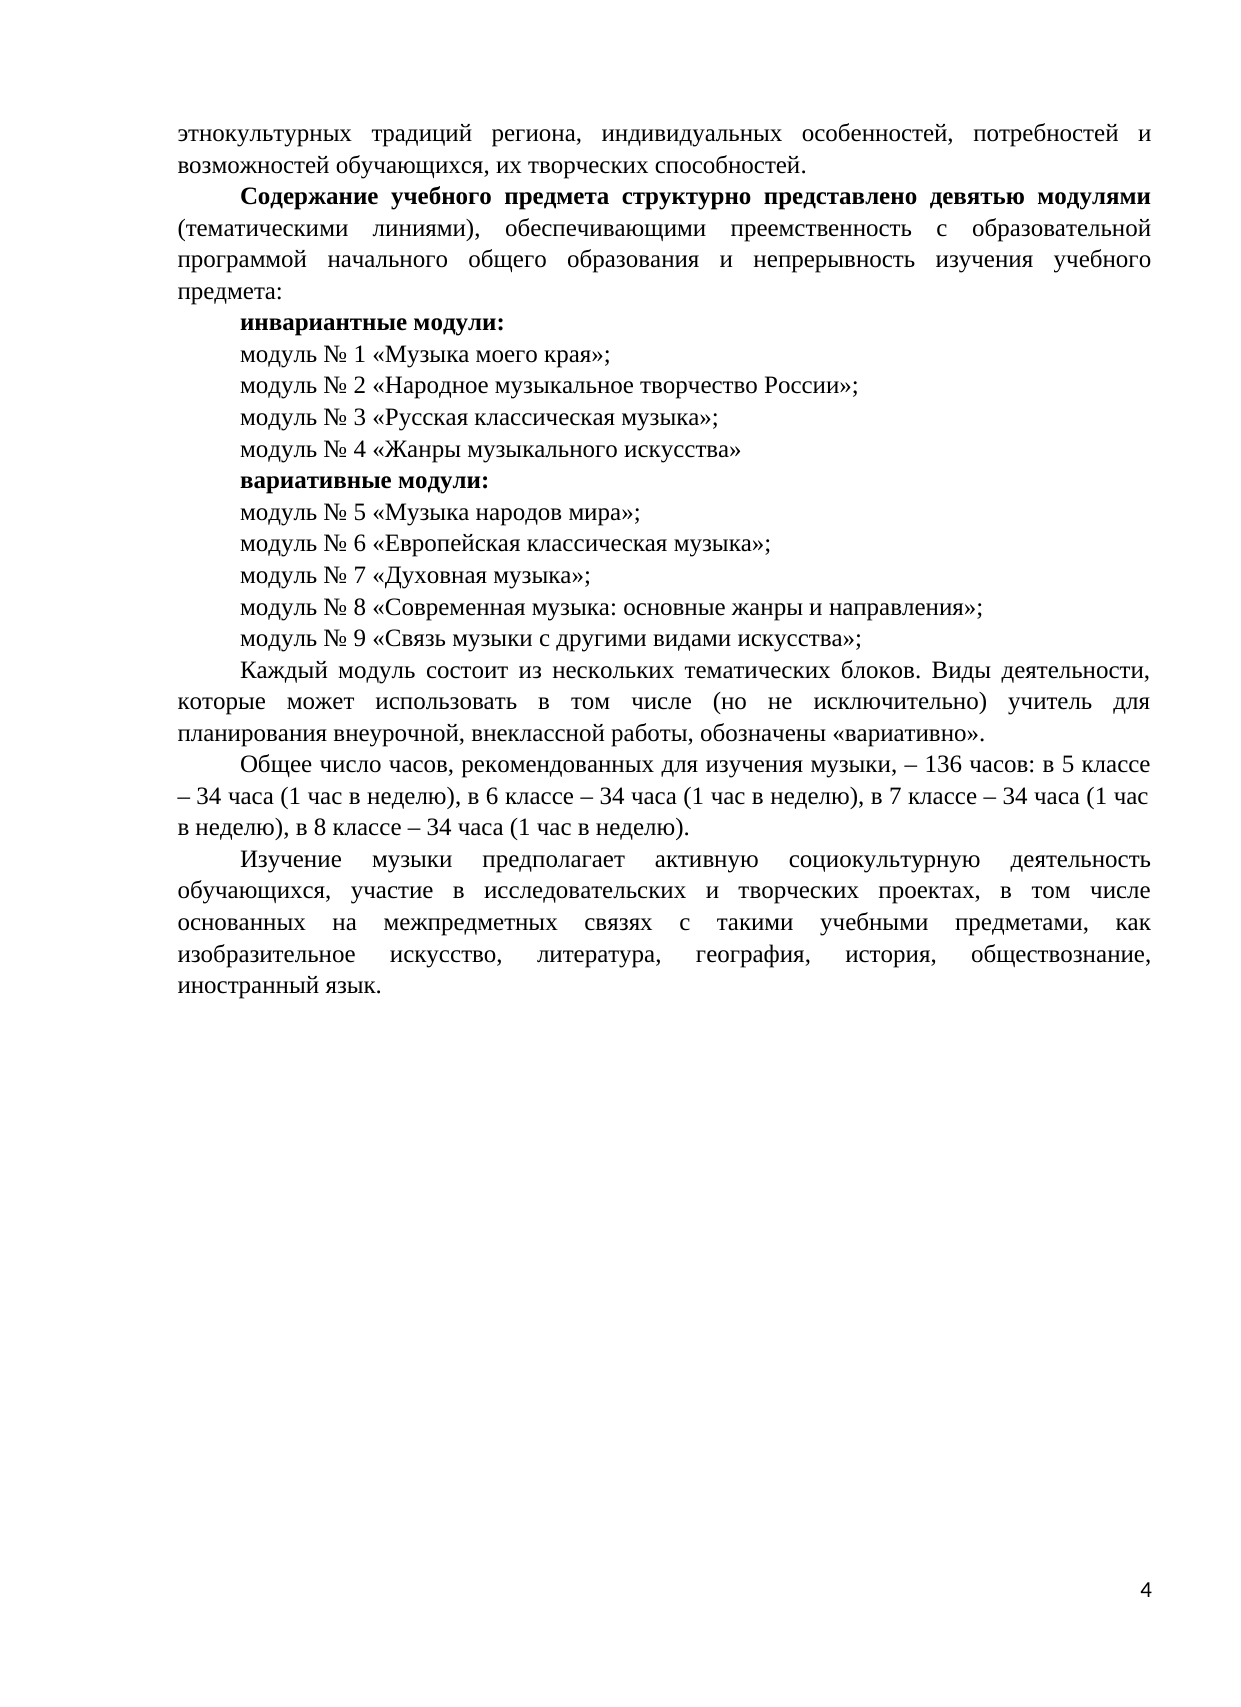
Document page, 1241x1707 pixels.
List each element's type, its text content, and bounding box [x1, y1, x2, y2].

text модуль № 6 «Европейская классическая музыка»; [177, 528, 1152, 557]
text Каждый модуль состоит из нескольких тематических блоков. Виды деятельности, которые может использовать в том числе (но не исключительно) учитель для планирования внеурочной, внеклассной работы, обозначены «вариативно». [177, 655, 1152, 747]
text инвариантные модули: [177, 307, 1152, 336]
text модуль № 3 «Русская классическая музыка»; [177, 402, 1152, 431]
text модуль № 1 «Музыка моего края»; [177, 339, 1152, 368]
text вариативные модули: [177, 465, 1152, 494]
text Содержание учебного предмета структурно представлено девятью модулями (тематическими линиями), обеспечивающими преемственность с образовательной программой начального общего образования и непрерывность изучения учебного предмета: [177, 181, 1152, 305]
text модуль № 2 «Народное музыкальное творчество России»; [177, 371, 1152, 399]
text модуль № 8 «Современная музыка: основные жанры и направления»; [177, 592, 1152, 620]
text модуль № 9 «Связь музыки с другими видами искусства»; [177, 623, 1152, 652]
text Изучение музыки предполагает активную социокультурную деятельность обучающихся, участие в исследовательских и творческих проектах, в том числе основанных на межпредметных связях с такими учебными предметами, как изобразительное искусство, литература, география, история, обществознание, иностранный язык. [177, 844, 1152, 999]
text модуль № 4 «Жанры музыкального искусства» [177, 434, 1152, 462]
text ‌Общее число часов, рекомендованных для изучения музыки, – 136 часов: в 5 классе – 34 часа (1 час в неделю), в 6 классе – 34 часа (1 час в неделю), в 7 классе – 34 часа (1 час в неделю), в 8 классе – 34 часа (1 час в неделю).‌‌ [177, 749, 1152, 841]
text модуль № 5 «Музыка народов мира»; [177, 497, 1152, 526]
text модуль № 7 «Духовная музыка»; [177, 560, 1152, 589]
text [177, 118, 1152, 178]
